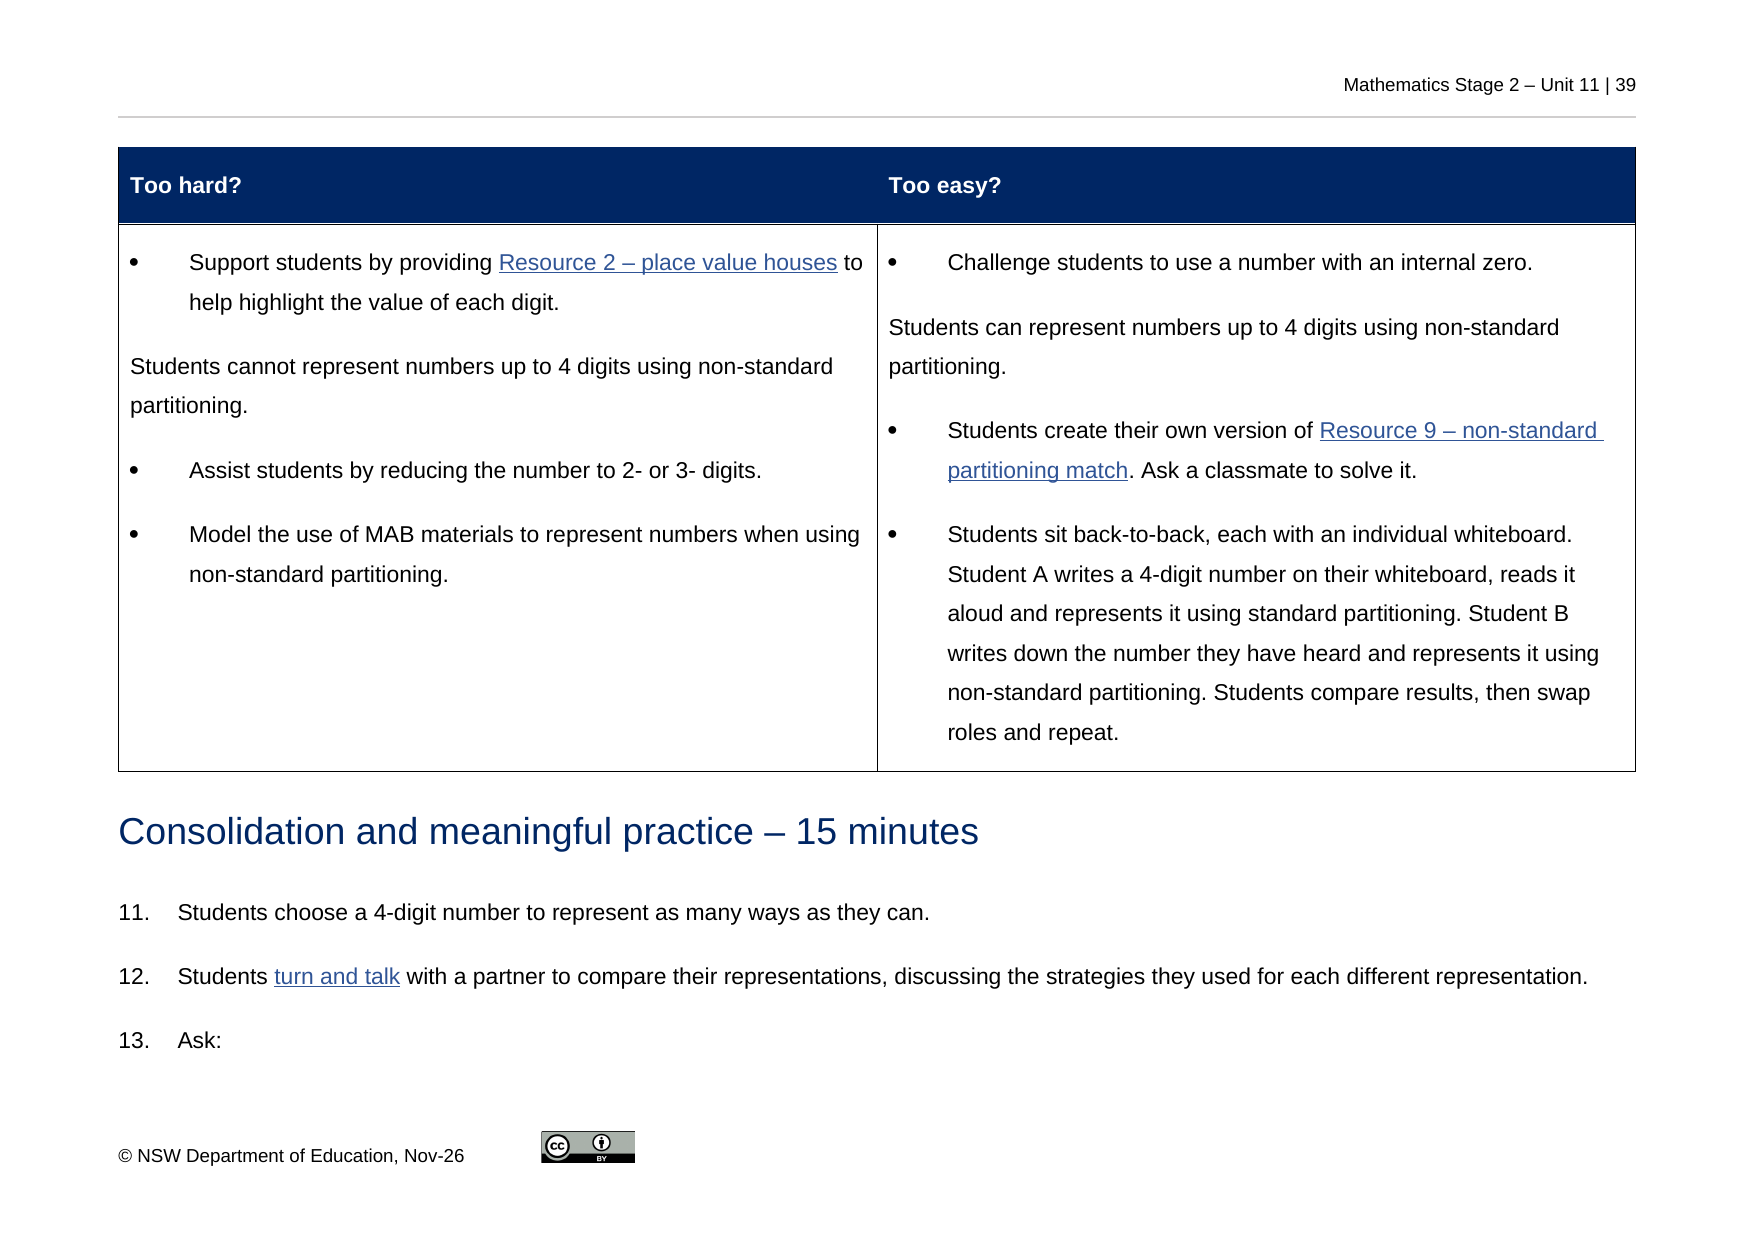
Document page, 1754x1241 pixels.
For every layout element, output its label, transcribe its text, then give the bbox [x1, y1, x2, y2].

list Ask: [118, 1027, 1636, 1054]
table_header Too hard? [119, 147, 877, 223]
picture [541, 1131, 635, 1163]
list Students choose a 4-digit number to represent as many ways as they can. [118, 898, 1636, 925]
table_header Too easy? [877, 147, 1635, 223]
list Students turn and talk with a partner to compare their representations, discussing the strategies they used for each different representation. [118, 963, 1636, 989]
subtitle Consolidation and meaningful practice – 15 minutes [118, 809, 1636, 852]
